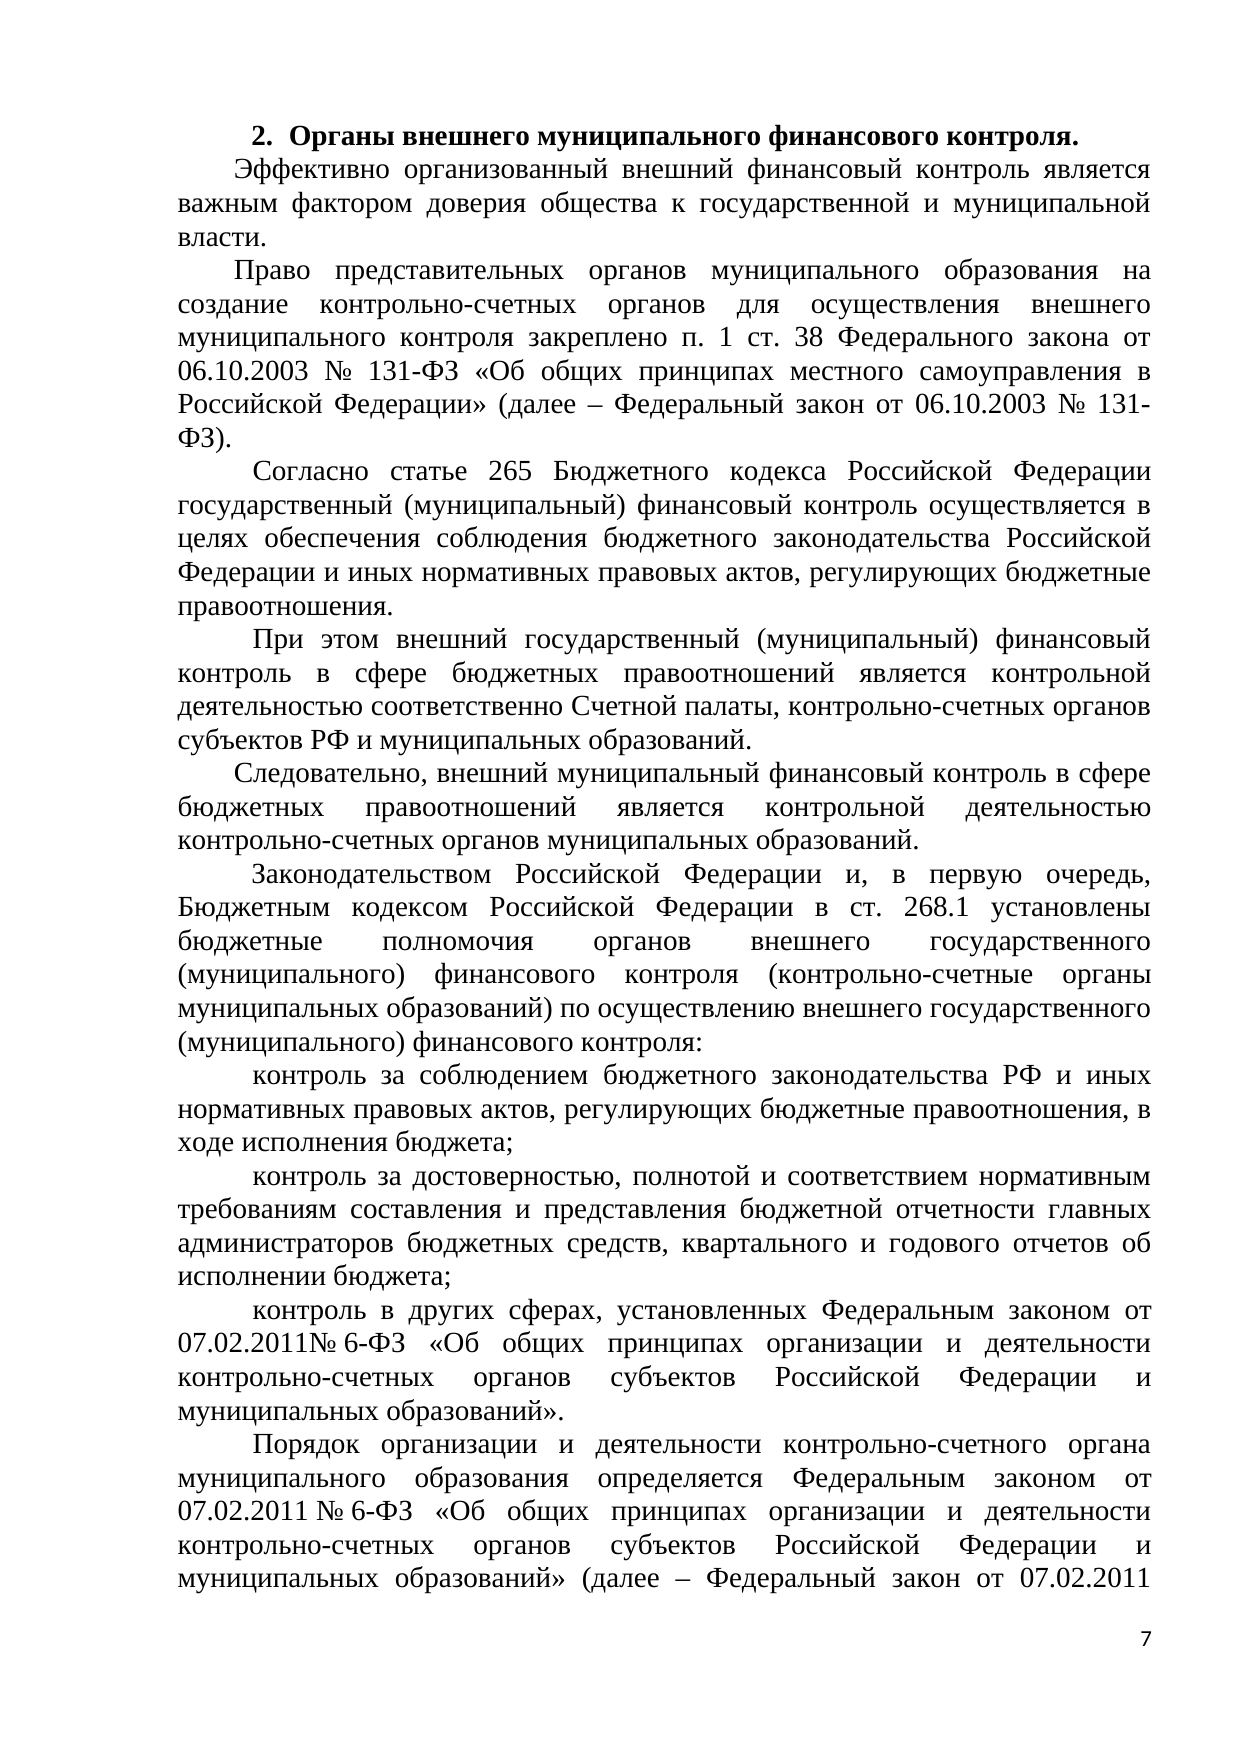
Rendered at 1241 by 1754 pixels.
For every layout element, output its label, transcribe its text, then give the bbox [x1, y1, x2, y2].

text Эффективно организованный внешний финансовый контроль является важным фактором доверия общества к государственной и муниципальной власти. [177, 152, 1152, 252]
text контроль за соблюдением бюджетного законодательства РФ и иных нормативных правовых актов, регулирующих бюджетные правоотношения, в ходе исполнения бюджета; [177, 1057, 1152, 1158]
text Согласно статье 265 Бюджетного кодекса Российской Федерации государственный (муниципальный) финансовый контроль осуществляется в целях обеспечения соблюдения бюджетного законодательства Российской Федерации и иных нормативных правовых актов, регулирующих бюджетные правоотношения. [177, 453, 1152, 621]
text Законодательством Российской Федерации и, в первую очередь, Бюджетным кодексом Российской Федерации в ст. 268.1 установлены бюджетные полномочия органов внешнего государственного (муниципального) финансового контроля (контрольно-счетные органы муниципальных образований) по осуществлению внешнего государственного (муниципального) финансового контроля: [177, 856, 1152, 1057]
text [177, 1426, 1152, 1594]
list Органы внешнего муниципального финансового контроля. [251, 118, 1152, 152]
text контроль за достоверностью, полнотой и соответствием нормативным требованиям составления и представления бюджетной отчетности главных администраторов бюджетных средств, квартального и годового отчетов об исполнении бюджета; [177, 1158, 1152, 1292]
text При этом внешний государственный (муниципальный) финансовый контроль в сфере бюджетных правоотношений является контрольной деятельностью соответственно Счетной палаты, контрольно-счетных органов субъектов РФ и муниципальных образований. [177, 621, 1152, 755]
text Право представительных органов муниципального образования на создание контрольно-счетных органов для осуществления внешнего муниципального контроля закреплено п. 1 ст. 38 Федерального закона от 06.10.2003 № 131-ФЗ «Об общих принципах местного самоуправления в Российской Федерации» (далее – Федеральный закон от 06.10.2003 № 131-ФЗ). [177, 252, 1152, 453]
text Следовательно, внешний муниципальный финансовый контроль в сфере бюджетных правоотношений является контрольной деятельностью контрольно-счетных органов муниципальных образований. [177, 755, 1152, 856]
text контроль в других сферах, установленных Федеральным законом от 07.02.2011№ 6-ФЗ «Об общих принципах организации и деятельности контрольно-счетных органов субъектов Российской Федерации и муниципальных образований». [177, 1292, 1152, 1426]
